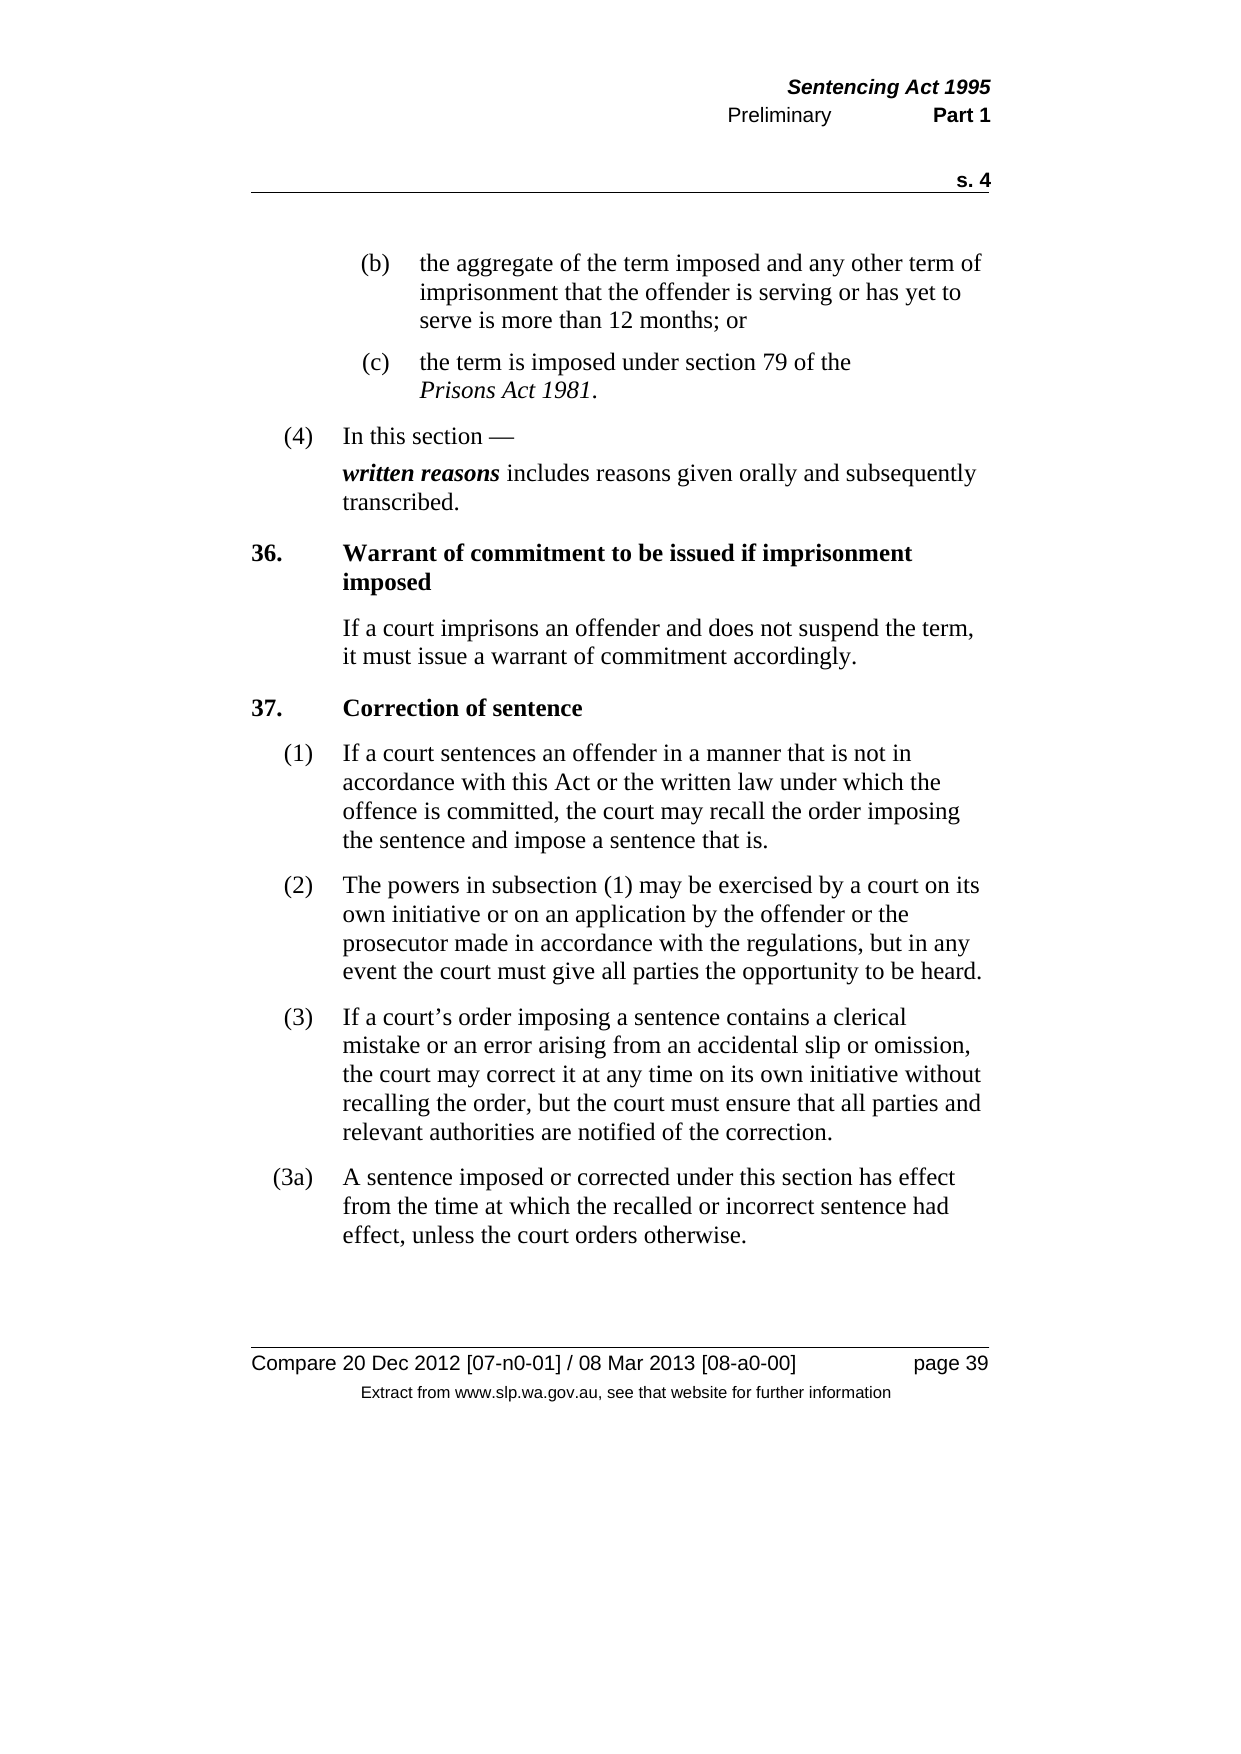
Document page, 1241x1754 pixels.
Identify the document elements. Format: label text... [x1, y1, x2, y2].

subtitle 36. Warrant of commitment to be issued if imprisonment imposed [251, 538, 989, 596]
text (b) the aggregate of the term imposed and any other term of imprisonment that the offender is serving or has yet to serve is more than 12 months; or [251, 248, 989, 334]
text If a court imprisons an offender and does not suspend the term, it must issue a warrant of commitment accordingly. [251, 613, 989, 670]
text (4) In this section — [251, 421, 989, 450]
text written reasons includes reasons given orally and subsequently transcribed. [251, 458, 989, 516]
text (1) If a court sentences an offender in a manner that is not in accordance with this Act or the written law under which the offence is committed, the court may recall the order imposing the sentence and impose a sentence that is. [251, 738, 989, 853]
text (c) the term is imposed under section 79 of the Prisons Act 1981. [251, 347, 989, 404]
text (3a) A sentence imposed or corrected under this section has effect from the time at which the recalled or incorrect sentence had effect, unless the court orders otherwise. [251, 1162, 989, 1248]
text (3) If a court’s order imposing a sentence contains a clerical mistake or an error arising from an accidental slip or omission, the court may correct it at any time on its own initiative without recalling the order, but the court must ensure that all parties and relevant authorities are notified of the correction. [251, 1002, 989, 1146]
subtitle 37. Correction of sentence [251, 693, 989, 722]
text (2) The powers in subsection (1) may be exercised by a court on its own initiative or on an application by the offender or the prosecutor made in accordance with the regulations, but in any event the court must give all parties the opportunity to be heard. [251, 870, 989, 985]
